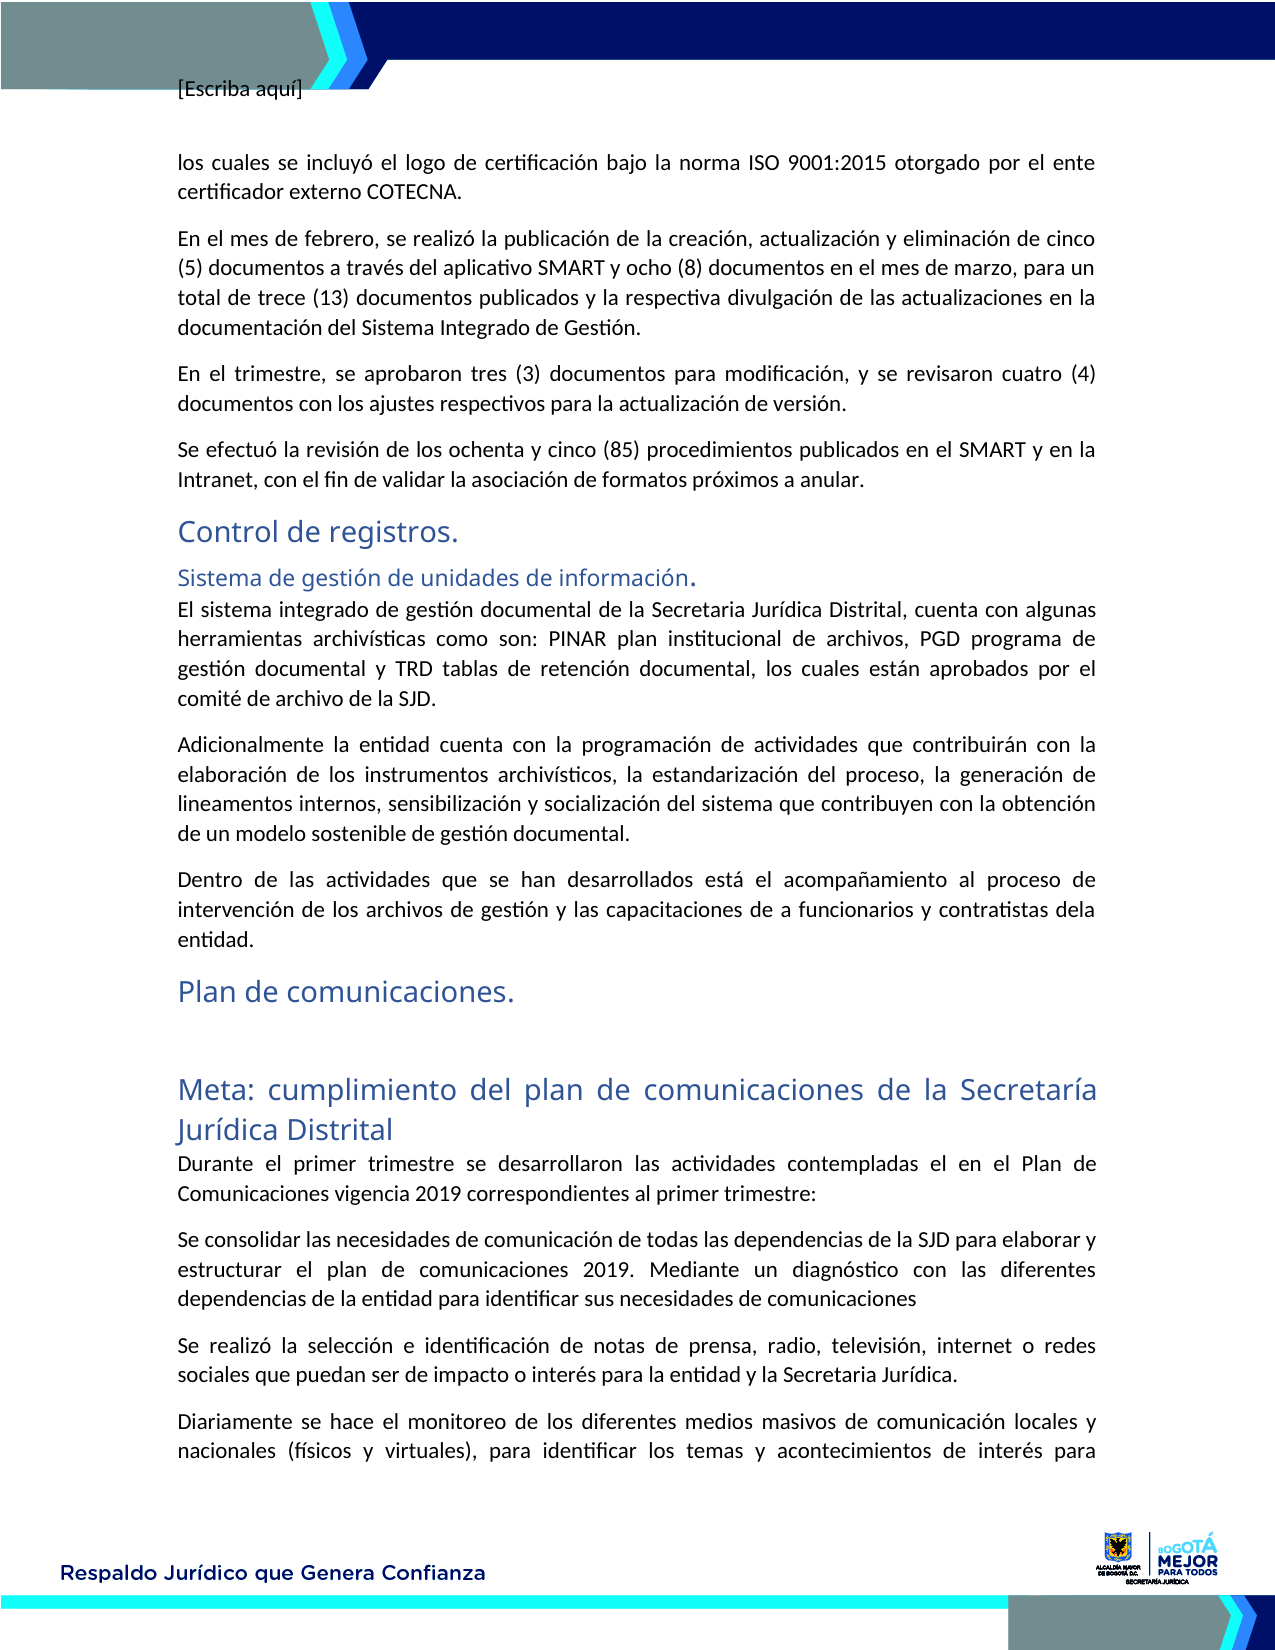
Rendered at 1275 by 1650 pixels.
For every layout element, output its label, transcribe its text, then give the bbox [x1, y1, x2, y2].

text En el trimestre, se aprobaron tres (3) documentos para modificación, y se revisaron cuatro (4) documentos con los ajustes respectivos para la actualización de versión. [177, 359, 1098, 417]
text El sistema integrado de gestión documental de la Secretaria Jurídica Distrital, cuenta con algunas herramientas archivísticas como son: PINAR plan institucional de archivos, PGD programa de gestión documental y TRD tablas de retención documental, los cuales están aprobados por el comité de archivo de la SJD. [177, 595, 1098, 712]
subtitle Meta: cumplimiento del plan de comunicaciones de la Secretaría Jurídica Distrital [177, 1069, 1098, 1149]
text Se realizó la selección e identificación de notas de prensa, radio, televisión, internet o redes sociales que puedan ser de impacto o interés para la entidad y la Secretaria Jurídica. [177, 1331, 1098, 1388]
text Dentro de las actividades que se han desarrollados está el acompañamiento al proceso de intervención de los archivos de gestión y las capacitaciones de a funcionarios y contratistas dela entidad. [177, 866, 1098, 953]
subtitle Plan de comunicaciones. [177, 971, 1098, 1011]
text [177, 148, 1098, 205]
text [177, 1407, 1098, 1464]
subtitle Sistema de gestión de unidades de información. [177, 555, 1098, 595]
text Adicionalmente la entidad cuenta con la programación de actividades que contribuirán con la elaboración de los instrumentos archivísticos, la estandarización del proceso, la generación de lineamentos internos, sensibilización y socialización del sistema que contribuyen con la obtención de un modelo sostenible de gestión documental. [177, 730, 1098, 847]
subtitle Control de registros. [177, 511, 1098, 551]
picture [0, 2, 1275, 1650]
text Se consolidar las necesidades de comunicación de todas las dependencias de la SJD para elaborar y estructurar el plan de comunicaciones 2019. Mediante un diagnóstico con las diferentes dependencias de la entidad para identificar sus necesidades de comunicaciones [177, 1225, 1098, 1312]
text Se efectuó la revisión de los ochenta y cinco (85) procedimientos publicados en el SMART y en la Intranet, con el fin de validar la asociación de formatos próximos a anular. [177, 435, 1098, 493]
text Durante el primer trimestre se desarrollaron las actividades contempladas el en el Plan de Comunicaciones vigencia 2019 correspondientes al primer trimestre: [177, 1149, 1098, 1207]
text En el mes de febrero, se realizó la publicación de la creación, actualización y eliminación de cinco (5) documentos a través del aplicativo SMART y ocho (8) documentos en el mes de marzo, para un total de trece (13) documentos publicados y la respectiva divulgación de las actualizaciones en la documentación del Sistema Integrado de Gestión. [177, 224, 1098, 341]
